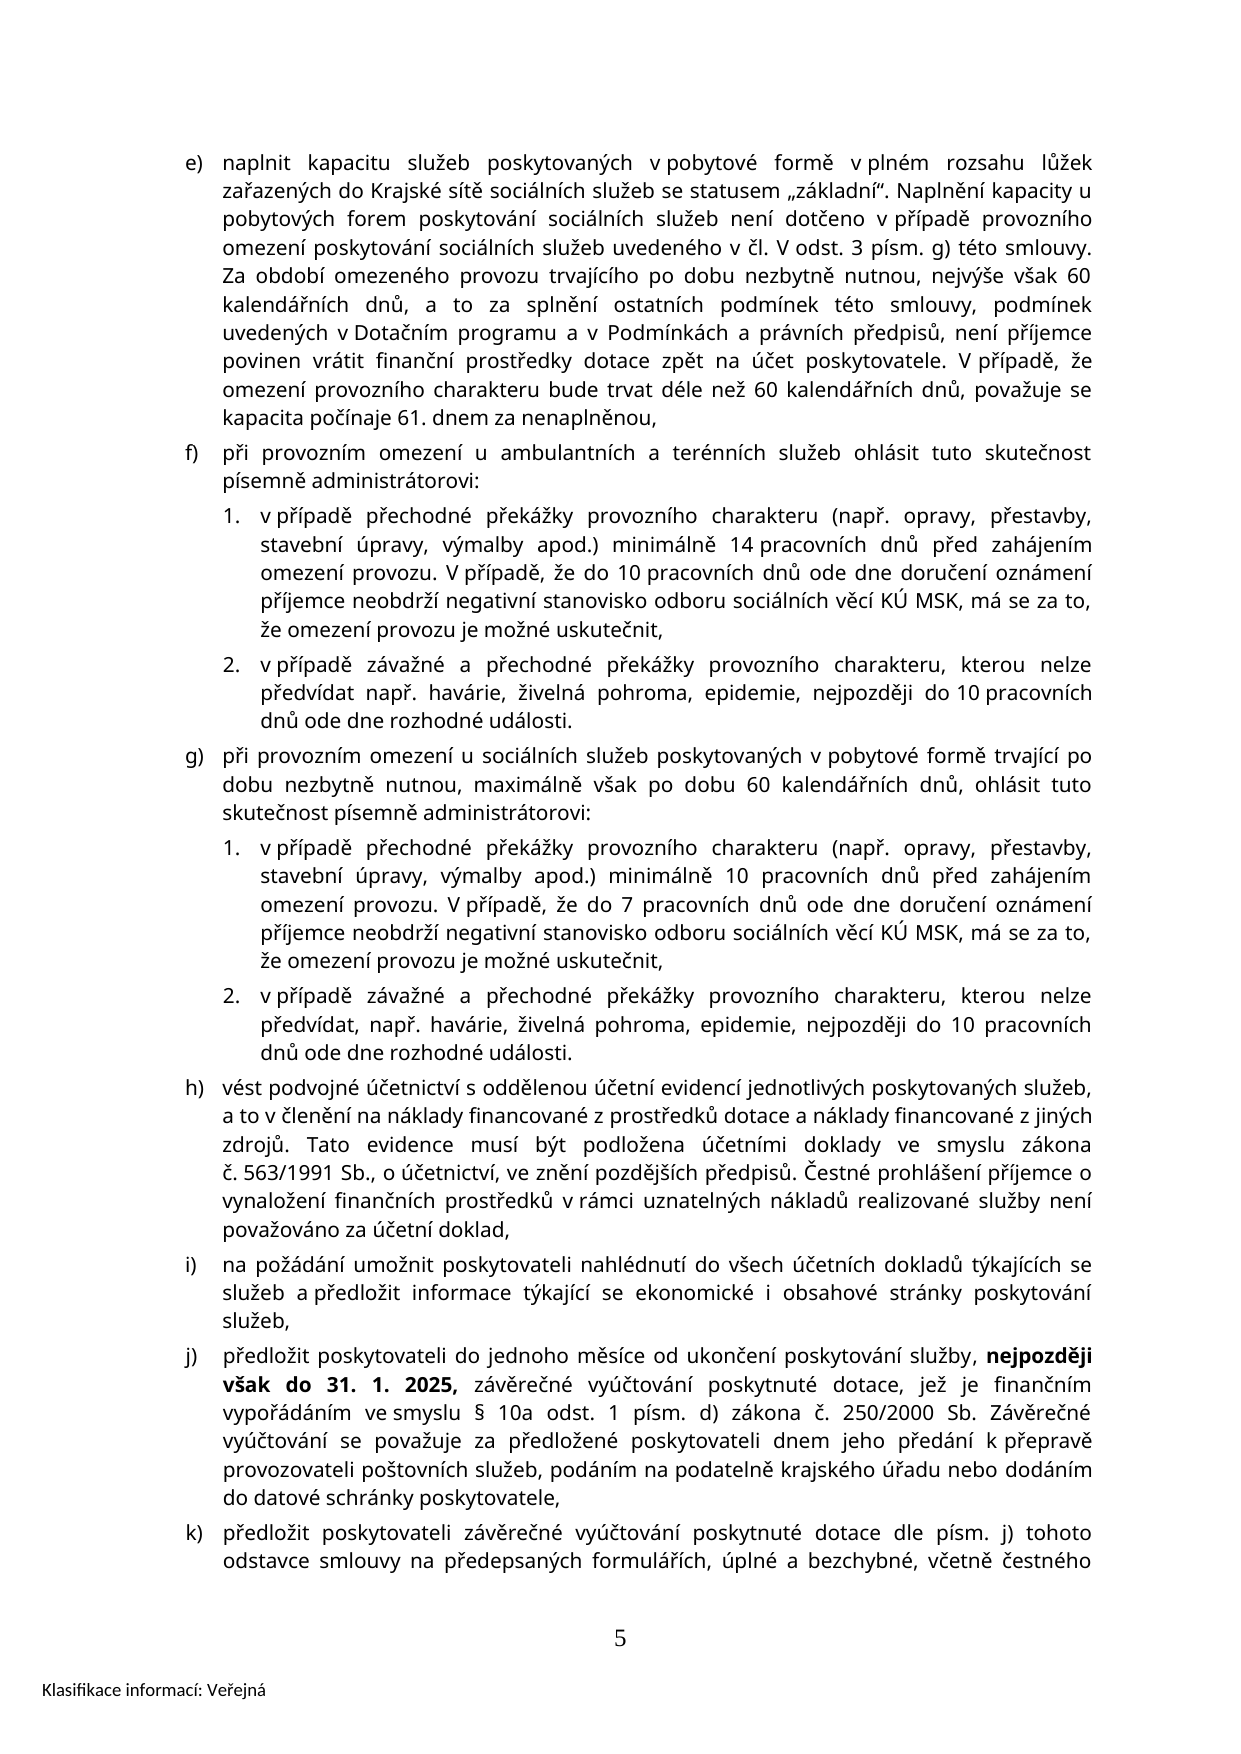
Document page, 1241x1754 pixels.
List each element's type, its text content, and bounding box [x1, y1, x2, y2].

list vést podvojné účetnictví s oddělenou účetní evidencí jednotlivých poskytovaných služeb, a to v členění na náklady financované z prostředků dotace a náklady financované z jiných zdrojů. Tato evidence musí být podložena účetními doklady ve smyslu zákona č. 563/1991 Sb., o účetnictví, ve znění pozdějších předpisů. Čestné prohlášení příjemce o vynaložení finančních prostředků v rámci uznatelných nákladů realizované služby není považováno za účetní doklad, [185, 1073, 1093, 1243]
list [185, 1518, 1093, 1575]
list při provozním omezení u sociálních služeb poskytovaných v pobytové formě trvající po dobu nezbytně nutnou, maximálně však po dobu 60 kalendářních dnů, ohlásit tuto skutečnost písemně administrátorovi: [185, 741, 1093, 827]
list na požádání umožnit poskytovateli nahlédnutí do všech účetních dokladů týkajících se služeb a předložit informace týkající se ekonomické i obsahové stránky poskytování služeb, [185, 1250, 1093, 1335]
list v případě přechodné překážky provozního charakteru (např. opravy, přestavby, stavební úpravy, výmalby apod.) minimálně 14 pracovních dnů před zahájením omezení provozu. V případě, že do 10 pracovních dnů ode dne doručení oznámení příjemce neobdrží negativní stanovisko odboru sociálních věcí KÚ MSK, má se za to, že omezení provozu je možné uskutečnit, [223, 501, 1093, 643]
list předložit poskytovateli do jednoho měsíce od ukončení poskytování služby, nejpozději však do 31. 1. 2025, závěrečné vyúčtování poskytnuté dotace, jež je finančním vypořádáním ve smyslu § 10a odst. 1 písm. d) zákona č. 250/2000 Sb. Závěrečné vyúčtování se považuje za předložené poskytovateli dnem jeho předání k přepravě provozovateli poštovních služeb, podáním na podatelně krajského úřadu nebo dodáním do datové schránky poskytovatele, [185, 1341, 1093, 1512]
list při provozním omezení u ambulantních a terénních služeb ohlásit tuto skutečnost písemně administrátorovi: [185, 438, 1093, 495]
list v případě přechodné překážky provozního charakteru (např. opravy, přestavby, stavební úpravy, výmalby apod.) minimálně 10 pracovních dnů před zahájením omezení provozu. V případě, že do 7 pracovních dnů ode dne doručení oznámení příjemce neobdrží negativní stanovisko odboru sociálních věcí KÚ MSK, má se za to, že omezení provozu je možné uskutečnit, [223, 833, 1093, 975]
list naplnit kapacitu služeb poskytovaných v pobytové formě v plném rozsahu lůžek zařazených do Krajské sítě sociálních služeb se statusem „základní“. Naplnění kapacity u pobytových forem poskytování sociálních služeb není dotčeno v případě provozního omezení poskytování sociálních služeb uvedeného v čl. V odst. 3 písm. g) této smlouvy. Za období omezeného provozu trvajícího po dobu nezbytně nutnou, nejvýše však 60 kalendářních dnů, a to za splnění ostatních podmínek této smlouvy, podmínek uvedených v Dotačním programu a v Podmínkách a právních předpisů, není příjemce povinen vrátit finanční prostředky dotace zpět na účet poskytovatele. V případě, že omezení provozního charakteru bude trvat déle než 60 kalendářních dnů, považuje se kapacita počínaje 61. dnem za nenaplněnou, [185, 148, 1093, 432]
list v případě závažné a přechodné překážky provozního charakteru, kterou nelze předvídat např. havárie, živelná pohroma, epidemie, nejpozději do 10 pracovních dnů ode dne rozhodné události. [223, 650, 1093, 735]
list v případě závažné a přechodné překážky provozního charakteru, kterou nelze předvídat, např. havárie, živelná pohroma, epidemie, nejpozději do 10 pracovních dnů ode dne rozhodné události. [223, 981, 1093, 1067]
